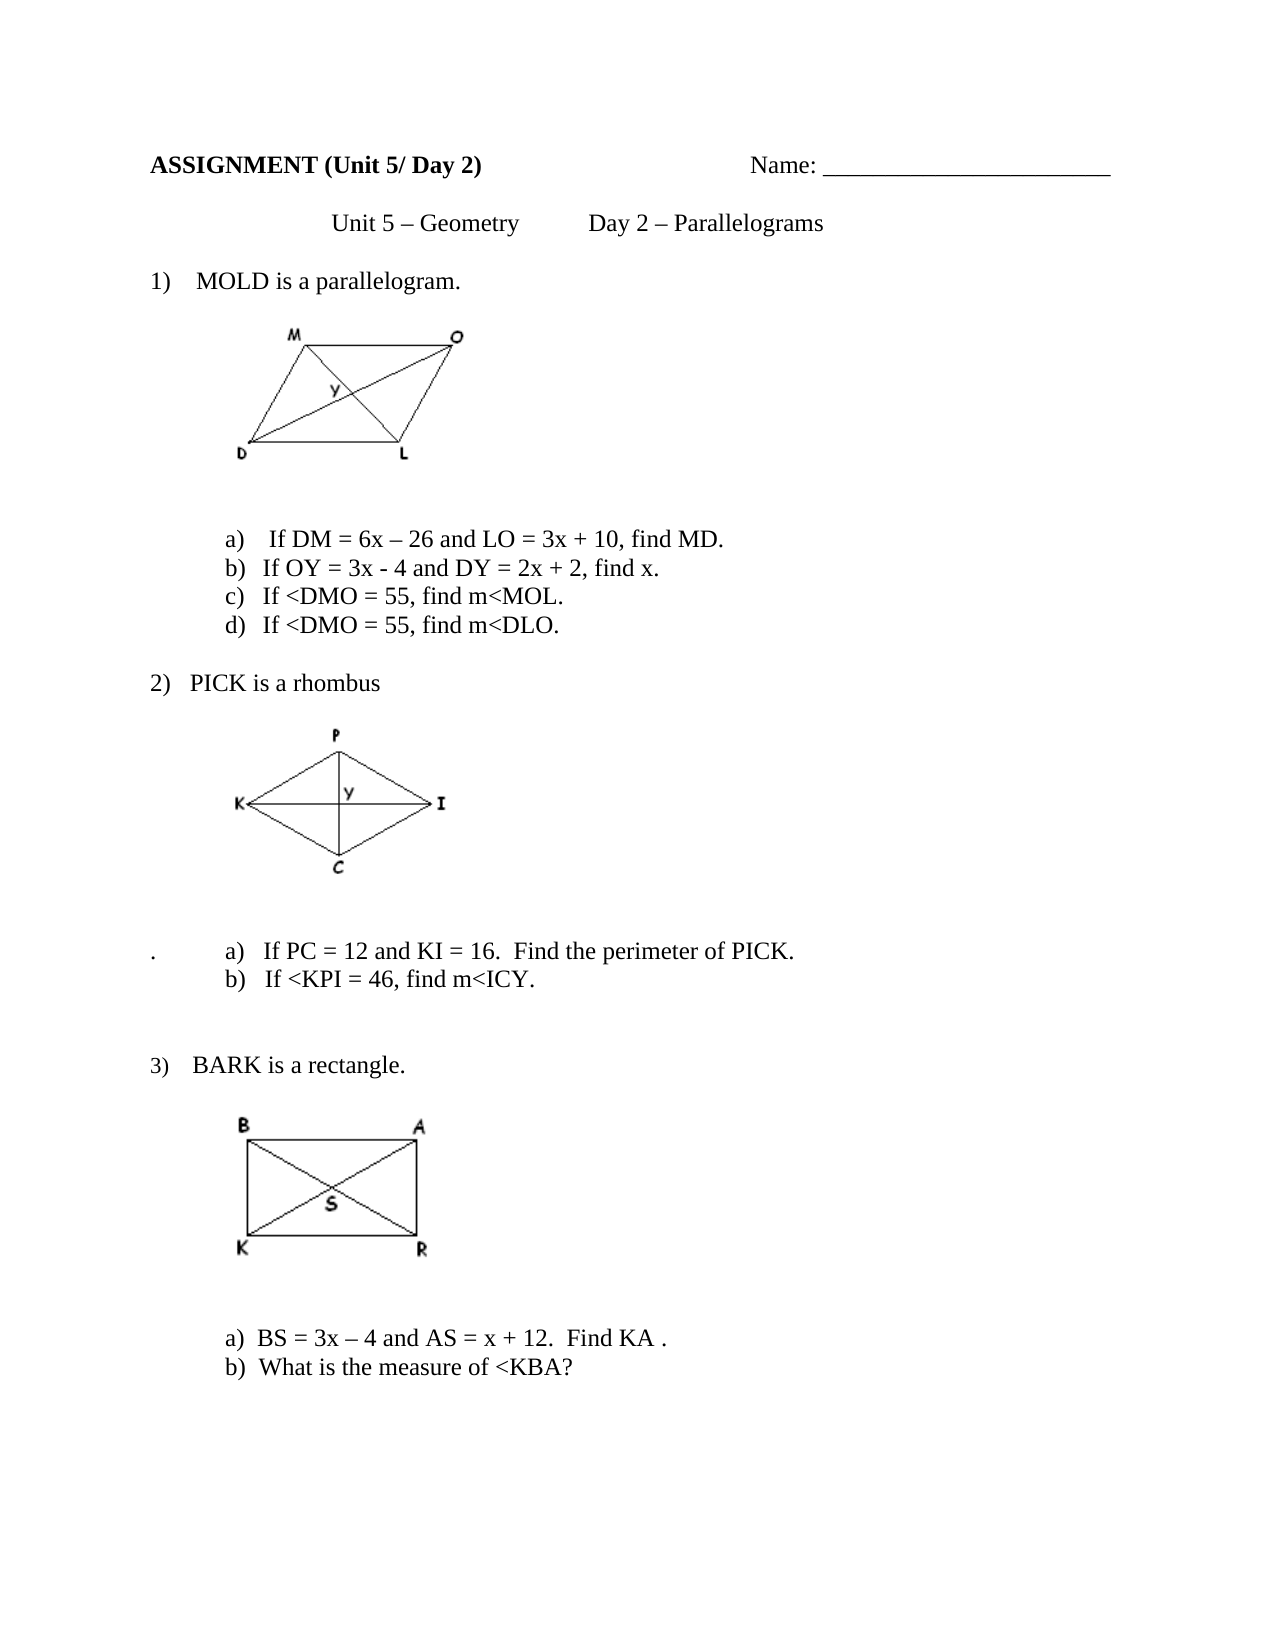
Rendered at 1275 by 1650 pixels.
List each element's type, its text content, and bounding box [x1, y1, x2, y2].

picture [225, 323, 466, 466]
list If <DMO = 55, find m<MOL. [225, 581, 1125, 610]
text . a) If PC = 12 and KI = 16. Find the perimeter of PICK. b) If <KPI = 46, find m<ICY. [150, 936, 1125, 1021]
text ASSIGNMENT (Unit 5/ Day 2) Name: _______________________ [150, 150, 1125, 179]
list If <DMO = 55, find m<DLO. [225, 610, 1125, 639]
text Unit 5 – Geometry Day 2 – Parallelograms [150, 208, 1125, 237]
text 3) BARK is a rectangle. [150, 1051, 1125, 1079]
list If OY = 3x - 4 and DY = 2x + 2, find x. [225, 553, 1125, 581]
text 2) PICK is a rhombus [150, 668, 1125, 697]
text a) BS = 3x – 4 and AS = x + 12. Find KA . b) What is the measure of <KBA? [225, 1323, 1125, 1381]
picture [225, 725, 452, 878]
picture [225, 1108, 438, 1265]
text 1) MOLD is a parallelogram. [150, 266, 1125, 294]
list If DM = 6x – 26 and LO = 3x + 10, find MD. [225, 524, 1125, 553]
